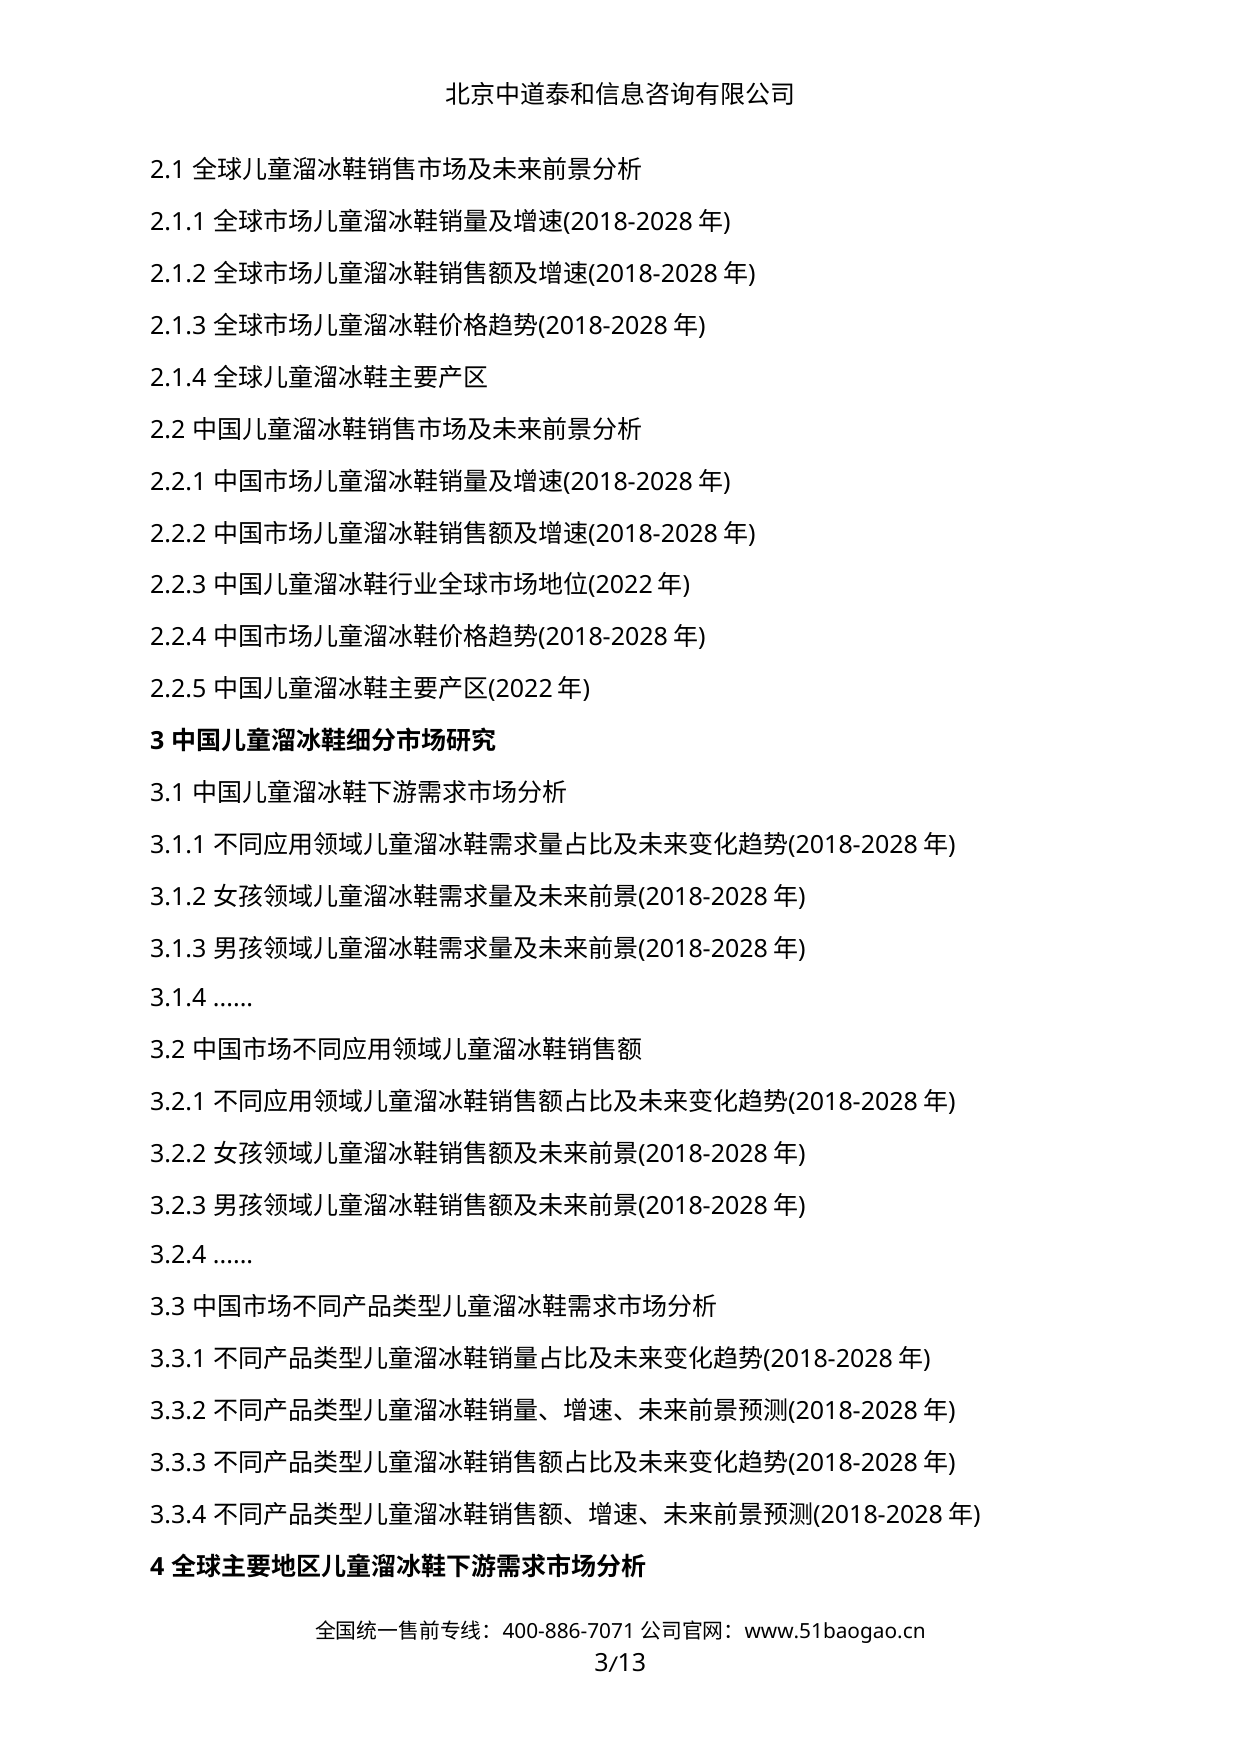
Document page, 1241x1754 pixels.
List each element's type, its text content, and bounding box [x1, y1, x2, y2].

text 3.2.1 不同应用领域儿童溜冰鞋销售额占比及未来变化趋势(2018-2028年) [150, 1082, 1090, 1118]
text 2.1.3 全球市场儿童溜冰鞋价格趋势(2018-2028年) [150, 306, 1090, 342]
text 2.1.4 全球儿童溜冰鞋主要产区 [150, 357, 1090, 394]
text 3.3.1 不同产品类型儿童溜冰鞋销量占比及未来变化趋势(2018-2028年) [150, 1339, 1090, 1375]
text 3.2.4 ...... [150, 1237, 1090, 1271]
text 3.1.2 女孩领域儿童溜冰鞋需求量及未来前景(2018-2028年) [150, 876, 1090, 912]
text 3.3.4 不同产品类型儿童溜冰鞋销售额、增速、未来前景预测(2018-2028年) [150, 1494, 1090, 1531]
text 3.1 中国儿童溜冰鞋下游需求市场分析 [150, 772, 1090, 809]
text 2.1 全球儿童溜冰鞋销售市场及未来前景分析 [150, 150, 1090, 186]
text 3 中国儿童溜冰鞋细分市场研究 [150, 721, 1090, 757]
text 2.2 中国儿童溜冰鞋销售市场及未来前景分析 [150, 409, 1090, 446]
text 3.2.3 男孩领域儿童溜冰鞋销售额及未来前景(2018-2028年) [150, 1185, 1090, 1222]
text 3.2 中国市场不同应用领域儿童溜冰鞋销售额 [150, 1030, 1090, 1066]
text 3.1.4 ...... [150, 980, 1090, 1014]
text 3.1.3 男孩领域儿童溜冰鞋需求量及未来前景(2018-2028年) [150, 928, 1090, 964]
text 2.2.4 中国市场儿童溜冰鞋价格趋势(2018-2028年) [150, 617, 1090, 653]
text 3.2.2 女孩领域儿童溜冰鞋销售额及未来前景(2018-2028年) [150, 1133, 1090, 1170]
text 4 全球主要地区儿童溜冰鞋下游需求市场分析 [150, 1546, 1090, 1582]
text 2.2.5 中国儿童溜冰鞋主要产区(2022年) [150, 669, 1090, 705]
text 2.2.1 中国市场儿童溜冰鞋销量及增速(2018-2028年) [150, 461, 1090, 497]
text 2.1.2 全球市场儿童溜冰鞋销售额及增速(2018-2028年) [150, 254, 1090, 290]
text 2.2.3 中国儿童溜冰鞋行业全球市场地位(2022年) [150, 565, 1090, 601]
text 3.3.2 不同产品类型儿童溜冰鞋销量、增速、未来前景预测(2018-2028年) [150, 1391, 1090, 1427]
text 3.3.3 不同产品类型儿童溜冰鞋销售额占比及未来变化趋势(2018-2028年) [150, 1442, 1090, 1479]
text 3.3 中国市场不同产品类型儿童溜冰鞋需求市场分析 [150, 1287, 1090, 1323]
text 3.1.1 不同应用领域儿童溜冰鞋需求量占比及未来变化趋势(2018-2028年) [150, 824, 1090, 861]
text 2.1.1 全球市场儿童溜冰鞋销量及增速(2018-2028年) [150, 202, 1090, 238]
text 2.2.2 中国市场儿童溜冰鞋销售额及增速(2018-2028年) [150, 513, 1090, 549]
